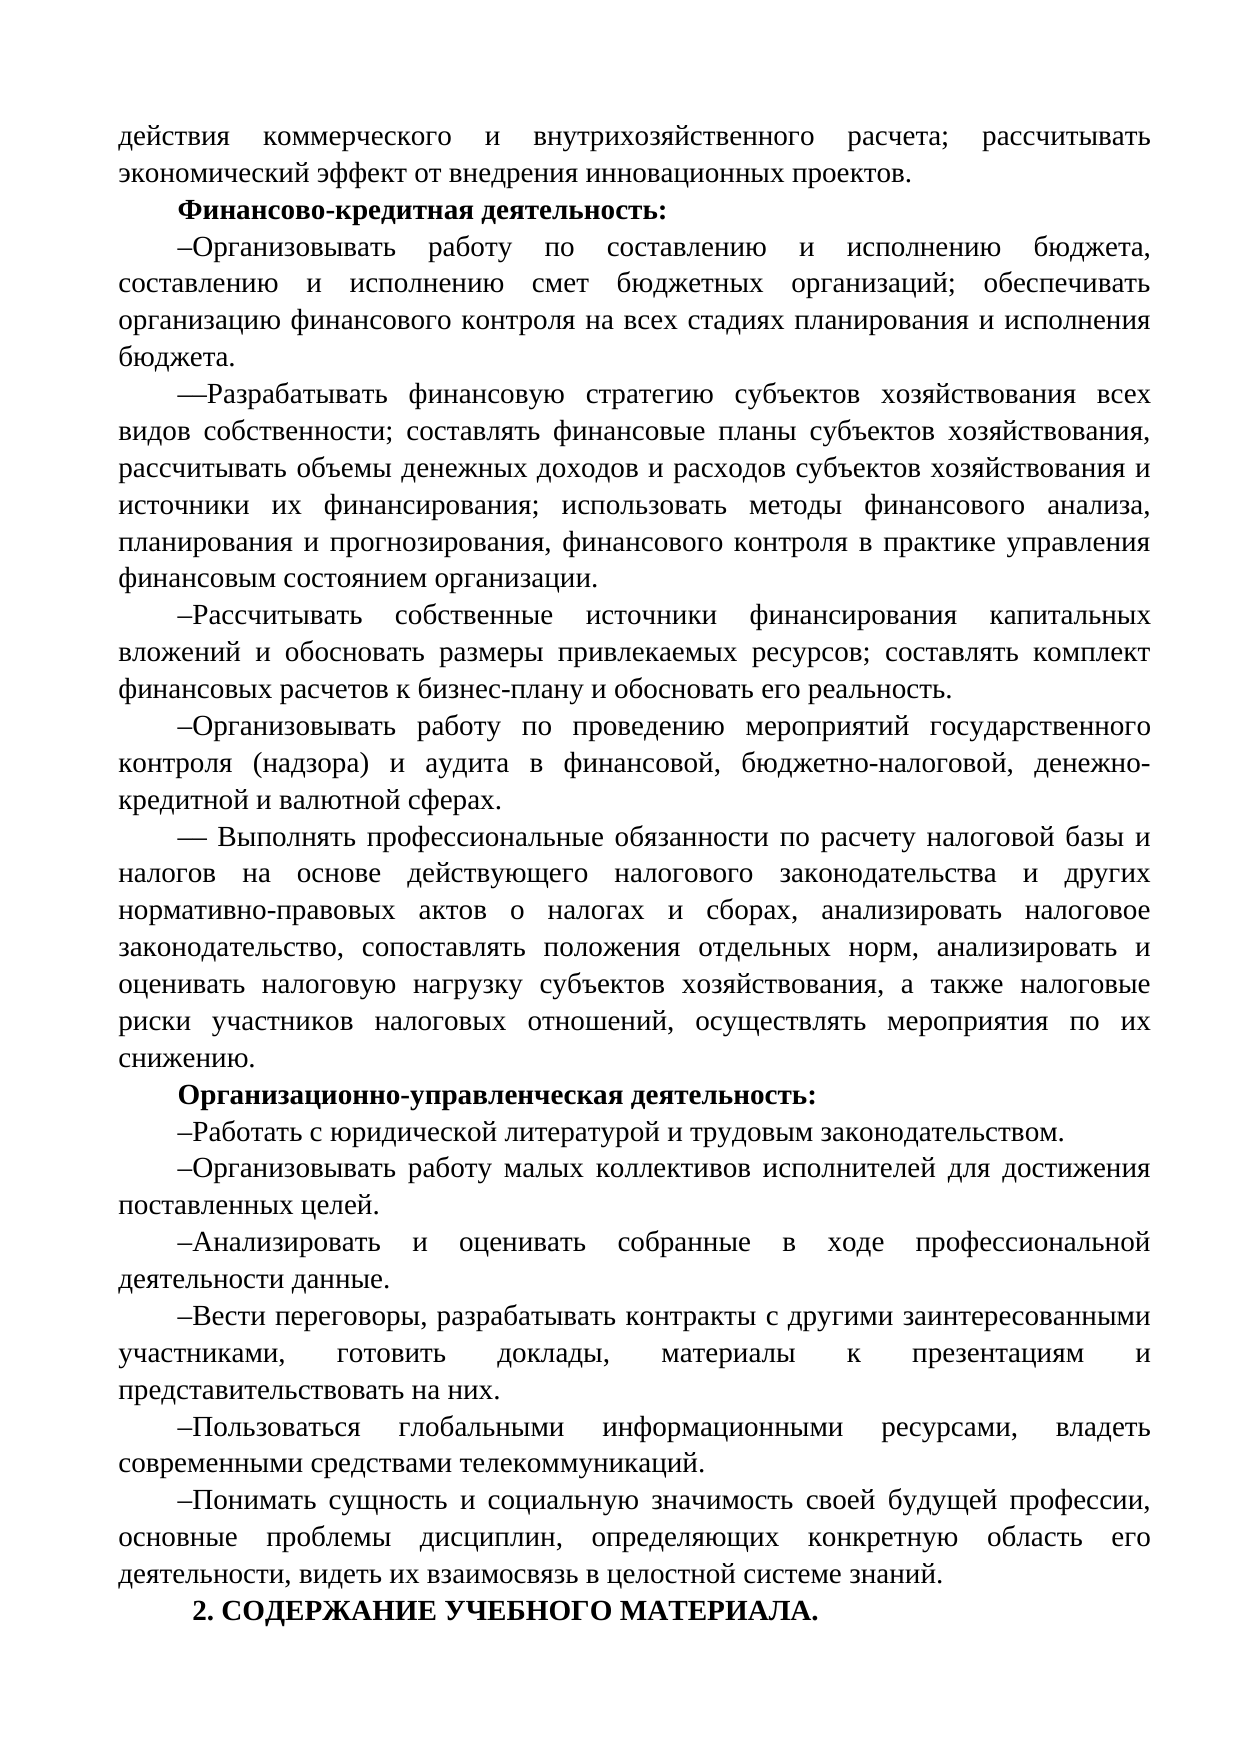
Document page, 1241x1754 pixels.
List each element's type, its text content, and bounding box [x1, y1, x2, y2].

text –Работать с юридической литературой и трудовым законодательством. [118, 1114, 1152, 1147]
text –Вести переговоры, разрабатывать контракты с другими заинтересованными участниками, готовить доклады, материалы к презентациям и представительствовать на них. [118, 1298, 1152, 1405]
text 2. СОДЕРЖАНИЕ УЧЕБНОГО МАТЕРИАЛА. [118, 1593, 1152, 1627]
text –Организовывать работу малых коллективов исполнителей для достижения поставленных целей. [118, 1151, 1152, 1221]
text –Пользоваться глобальными информационными ресурсами, владеть современными средствами телекоммуникаций. [118, 1409, 1152, 1479]
text Организационно-управленческая деятельность: [118, 1077, 1152, 1110]
text –Понимать сущность и социальную значимость своей будущей профессии, основные проблемы дисциплин, определяющих конкретную область его деятельности, видеть их взаимосвязь в целостной системе знаний. [118, 1482, 1152, 1590]
text –Анализировать и оценивать собранные в ходе профессиональной деятельности данные. [118, 1224, 1152, 1295]
text ––Разрабатывать финансовую стратегию субъектов хозяйствования всех видов собственности; составлять финансовые планы субъектов хозяйствования, рассчитывать объемы денежных доходов и расходов субъектов хозяйствования и источники их финансирования; использовать методы финансового анализа, планирования и прогнозирования, финансового контроля в практике управления финансовым состоянием организации. [118, 376, 1152, 594]
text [118, 118, 1152, 188]
text Финансово-кредитная деятельность: [118, 192, 1152, 225]
text –– Выполнять профессиональные обязанности по расчету налоговой базы и налогов на основе действующего налогового законодательства и других нормативно-правовых актов о налогах и сборах, анализировать налоговое законодательство, сопоставлять положения отдельных норм, анализировать и оценивать налоговую нагрузку субъектов хозяйствования, а также налоговые риски участников налоговых отношений, осуществлять мероприятия по их снижению. [118, 819, 1152, 1073]
text –Рассчитывать собственные источники финансирования капитальных вложений и обосновать размеры привлекаемых ресурсов; составлять комплект финансовых расчетов к бизнес-плану и обосновать его реальность. [118, 597, 1152, 705]
text –Организовывать работу по составлению и исполнению бюджета, составлению и исполнению смет бюджетных организаций; обеспечивать организацию финансового контроля на всех стадиях планирования и исполнения бюджета. [118, 229, 1152, 373]
text –Организовывать работу по проведению мероприятий государственного контроля (надзора) и аудита в финансовой, бюджетно-налоговой, денежно-кредитной и валютной сферах. [118, 708, 1152, 815]
